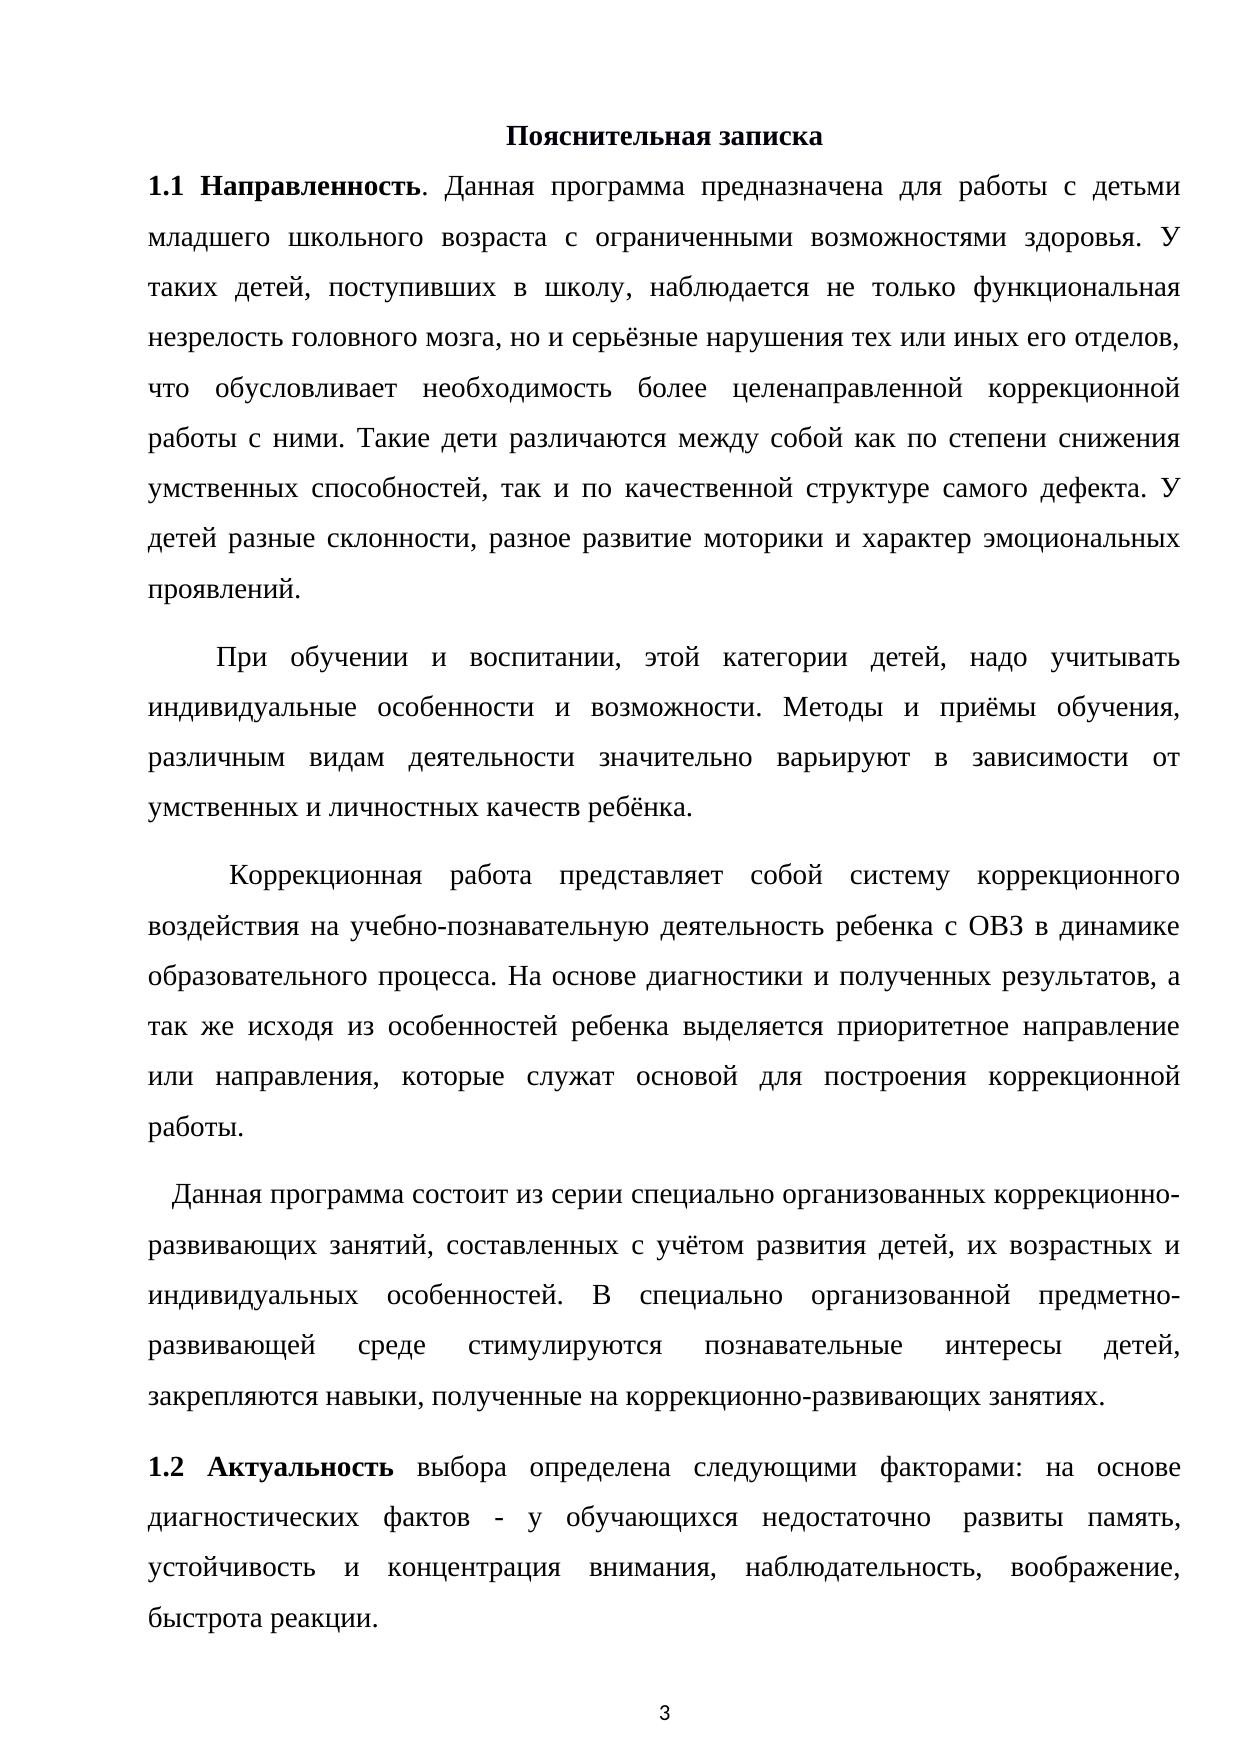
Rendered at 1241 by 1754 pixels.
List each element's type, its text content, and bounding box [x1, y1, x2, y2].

text 1.1 Направленность. Данная программа предназначена для работы с детьми младшего школьного возраста с ограниченными возможностями здоровья. У таких детей, поступивших в школу, наблюдается не только функциональная незрелость головного мозга, но и серьёзные нарушения тех или иных его отделов, что обусловливает необходимость более целенаправленной коррекционной работы с ними. Такие дети различаются между собой как по степени снижения умственных способностей, так и по качественной структуре самого дефекта. У детей разные склонности, разное развитие моторики и характер эмоциональных проявлений. [148, 168, 1181, 604]
text Данная программа состоит из серии специально организованных коррекционно-развивающих занятий, составленных с учётом развития детей, их возрастных и индивидуальных особенностей. В специально организованной предметно- развивающей среде стимулируются познавательные интересы детей, закрепляются навыки, полученные на коррекционно-развивающих занятиях. [148, 1177, 1181, 1411]
text При обучении и воспитании, этой категории детей, надо учитывать индивидуальные особенности и возможности. Методы и приёмы обучения, различным видам деятельности значительно варьируют в зависимости от умственных и личностных качеств ребёнка. [148, 639, 1181, 823]
text 1.2 Актуальность выбора определена следующими факторами: на основе диагностических фактов - у обучающихся недостаточно развиты память, устойчивость и концентрация внимания, наблюдательность, воображение, быстрота реакции. [148, 1449, 1181, 1633]
text Коррекционная работа представляет собой систему коррекционного воздействия на учебно-познавательную деятельность ребенка с ОВЗ в динамике образовательного процесса. На основе диагностики и полученных результатов, а так же исходя из особенностей ребенка выделяется приоритетное направление или направления, которые служат основой для построения коррекционной работы. [148, 857, 1181, 1142]
text Пояснительная записка [148, 118, 1181, 152]
